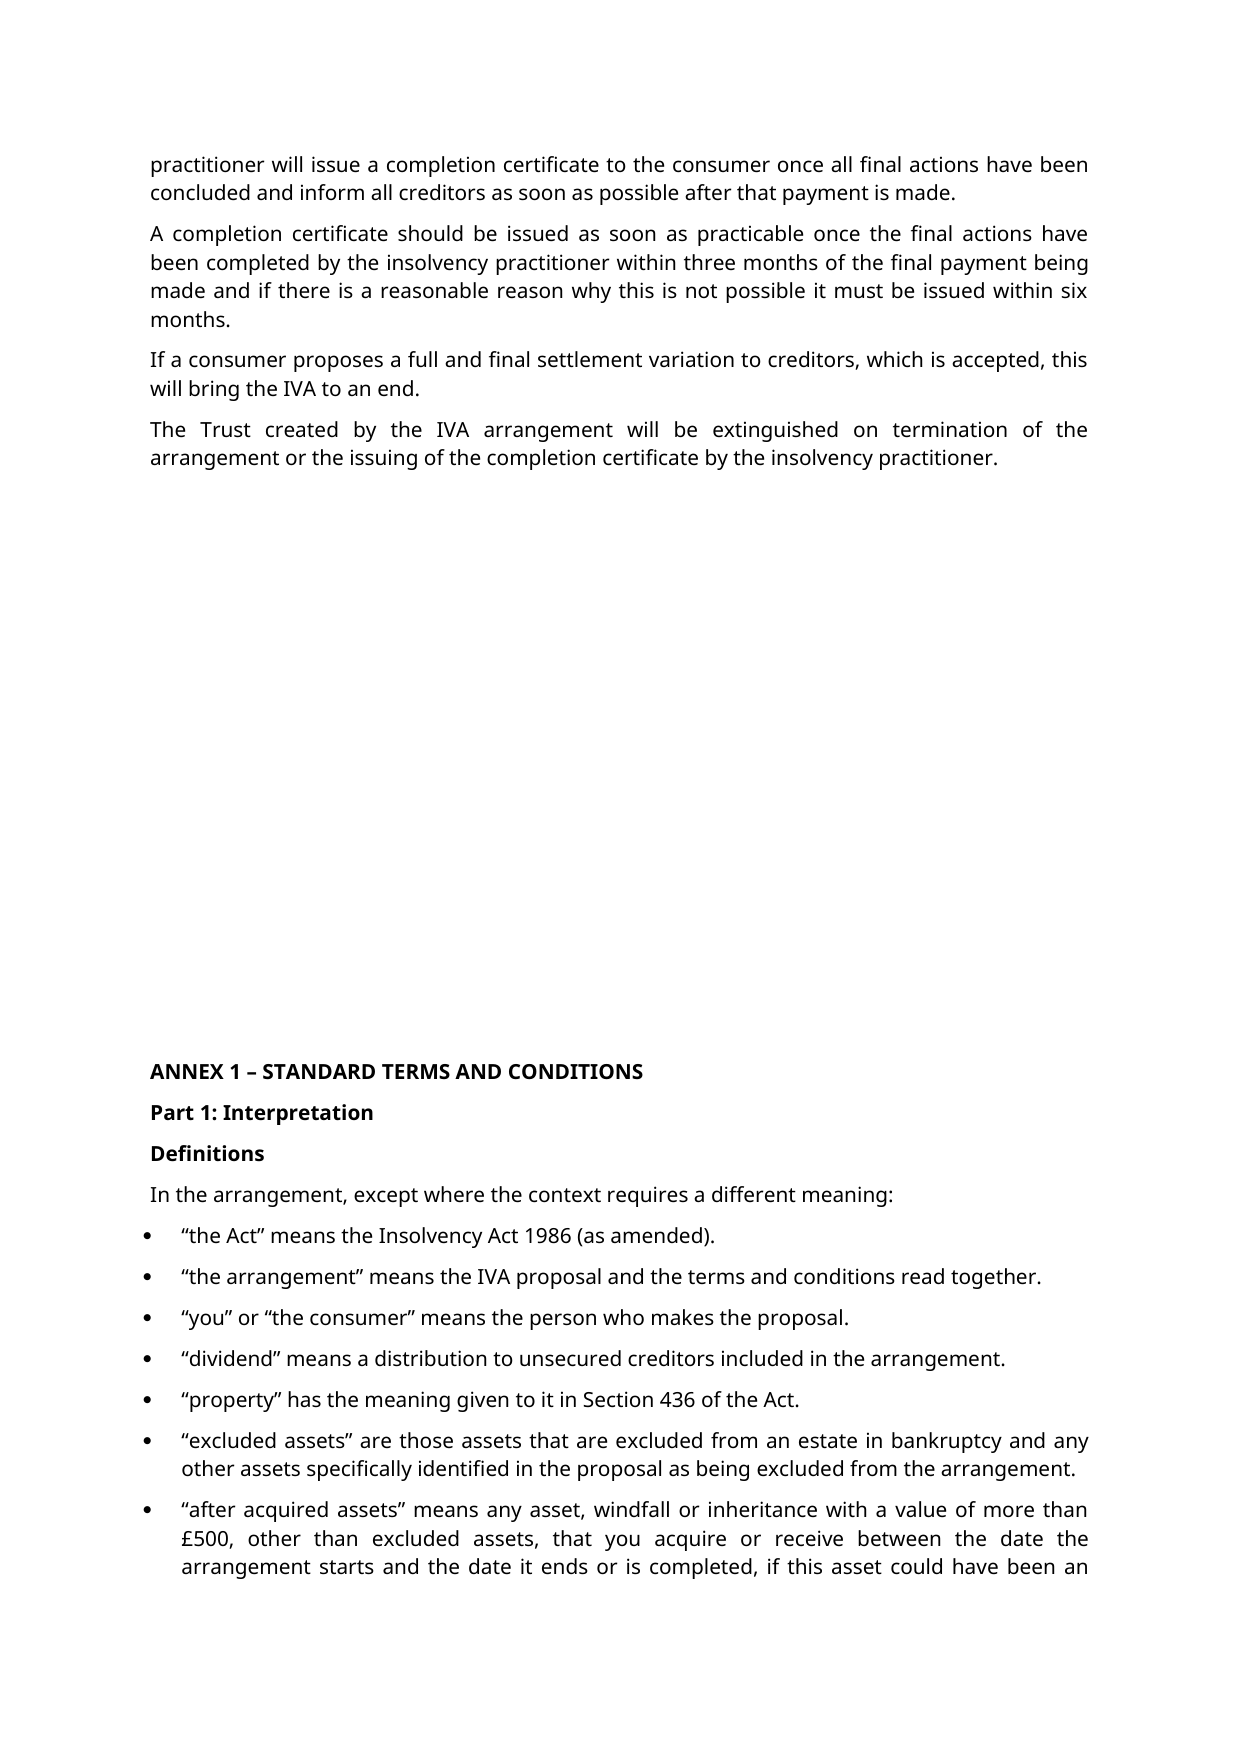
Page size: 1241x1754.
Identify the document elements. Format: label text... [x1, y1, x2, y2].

list “you” or “the consumer” means the person who makes the proposal. [144, 1303, 1090, 1332]
text Part 1: Interpretation [150, 1098, 1090, 1127]
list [144, 1495, 1090, 1581]
list “property” has the meaning given to it in Section 436 of the Act. [144, 1385, 1090, 1413]
text ANNEX 1 – STANDARD TERMS AND CONDITIONS [150, 1057, 1090, 1086]
list “dividend” means a distribution to unsecured creditors included in the arrangement. [144, 1344, 1090, 1372]
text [150, 150, 1090, 207]
list “the Act” means the Insolvency Act 1986 (as amended). [144, 1221, 1090, 1250]
list “the arrangement” means the IVA proposal and the terms and conditions read together. [144, 1262, 1090, 1291]
text If a consumer proposes a full and final settlement variation to creditors, which is accepted, this will bring the IVA to an end. [150, 346, 1090, 402]
text A completion certificate should be issued as soon as practicable once the final actions have been completed by the insolvency practitioner within three months of the final payment being made and if there is a reasonable reason why this is not possible it must be issued within six months. [150, 219, 1090, 333]
list “excluded assets” are those assets that are excluded from an estate in bankruptcy and any other assets specifically identified in the proposal as being excluded from the arrangement. [144, 1426, 1090, 1483]
text Definitions [150, 1139, 1090, 1168]
text The Trust created by the IVA arrangement will be extinguished on termination of the arrangement or the issuing of the completion certificate by the insolvency practitioner. [150, 415, 1090, 472]
text In the arrangement, except where the context requires a different meaning: [150, 1180, 1090, 1209]
